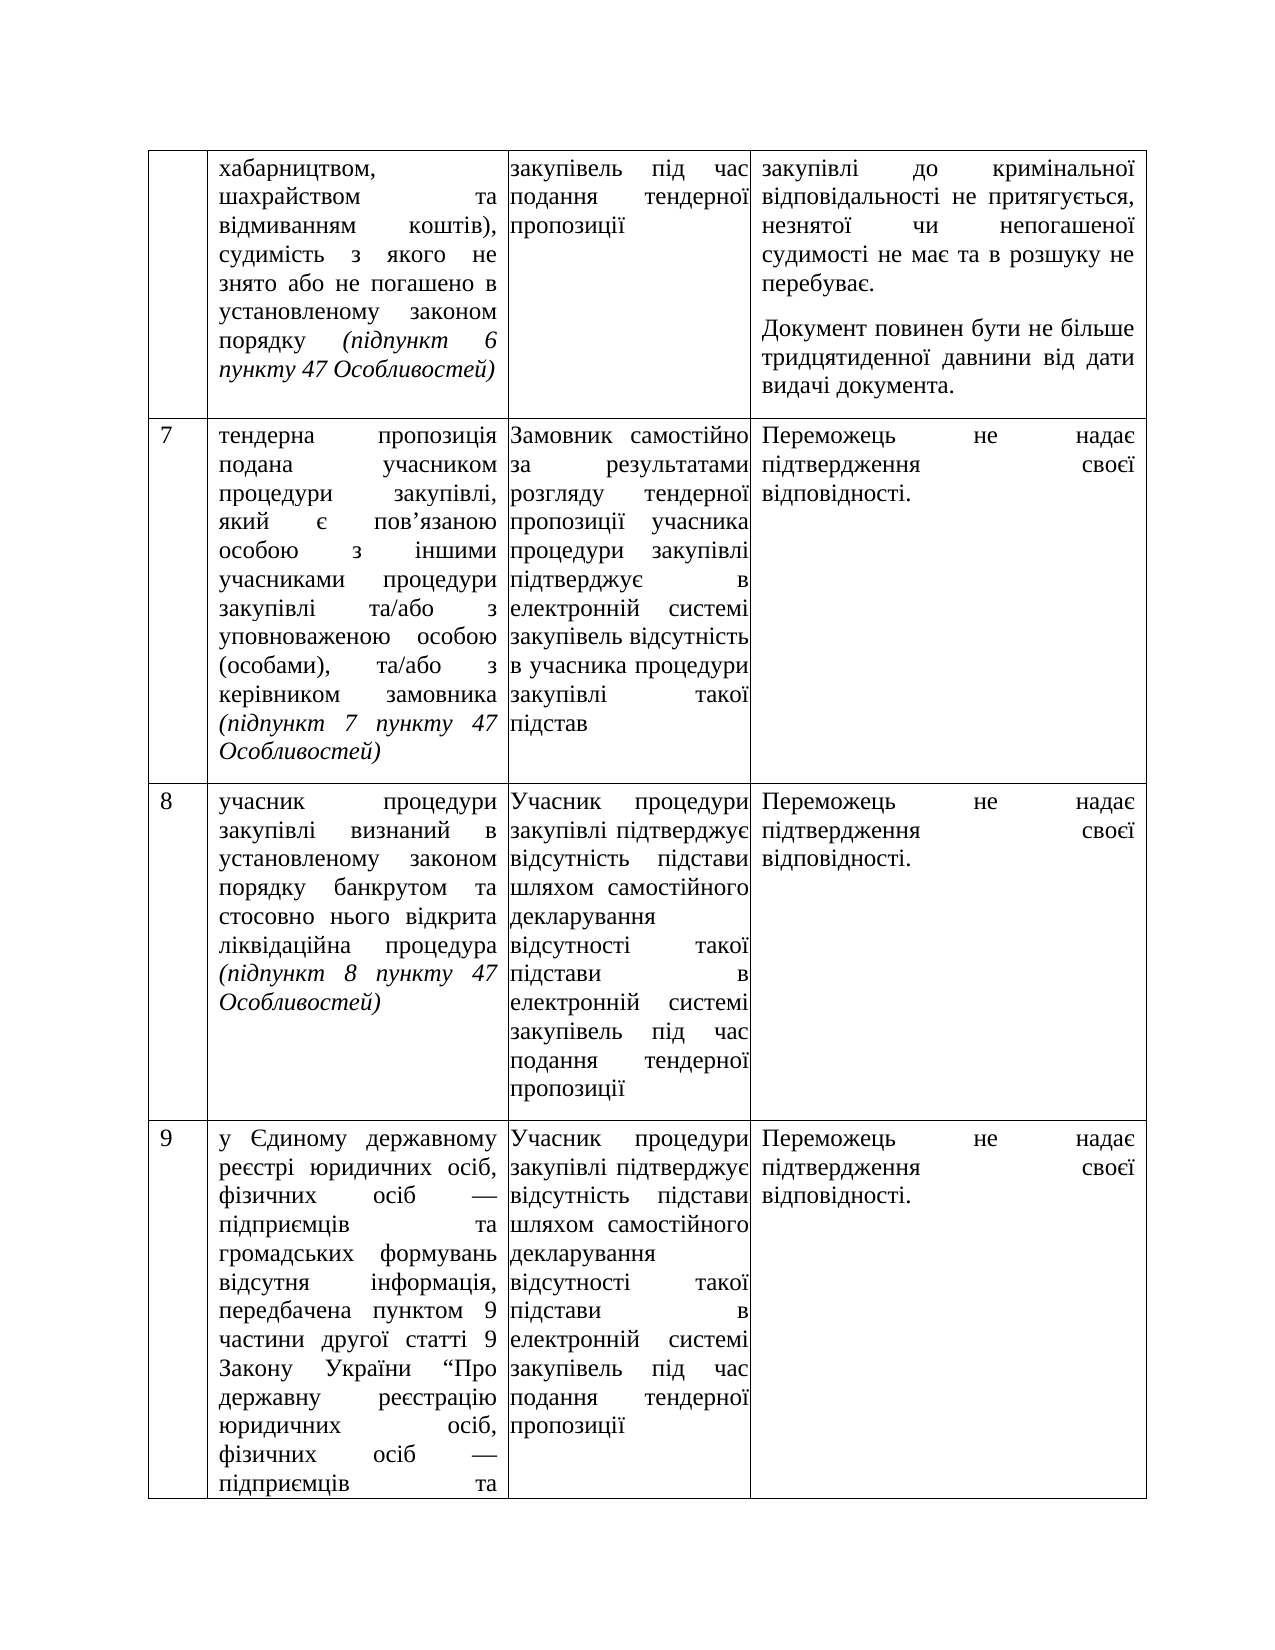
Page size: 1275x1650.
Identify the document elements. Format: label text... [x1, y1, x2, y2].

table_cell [509, 1121, 750, 1498]
table_cell 6 [149, 151, 207, 417]
table_cell Переможець не надає підтвердження своєї відповідності. [751, 419, 1146, 783]
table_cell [751, 151, 1146, 417]
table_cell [208, 151, 508, 417]
table_cell 8 [149, 784, 207, 1120]
table_cell 7 [149, 419, 207, 783]
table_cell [751, 1121, 1146, 1498]
table_cell Замовник самостійно за результатами розгляду тендерної пропозиції учасника процедури закупівлі підтверджує в електронній системі закупівель відсутність в учасника процедури закупівлі такої підстав [509, 419, 750, 783]
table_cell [509, 151, 750, 417]
table_cell Переможець не надає підтвердження своєї відповідності. [751, 784, 1146, 1120]
table_cell тендерна пропозиція подана учасником процедури закупівлі, який є пов’язаною особою з іншими учасниками процедури закупівлі та/або з уповноваженою особою (особами), та/або з керівником замовника (підпункт 7 пункту 47 Особливостей) [208, 419, 508, 783]
table_cell учасник процедури закупівлі визнаний в установленому законом порядку банкрутом та стосовно нього відкрита ліквідаційна процедура (підпункт 8 пункту 47 Особливостей) [208, 784, 508, 1120]
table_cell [208, 1121, 508, 1498]
table_cell 9 [149, 1121, 207, 1498]
